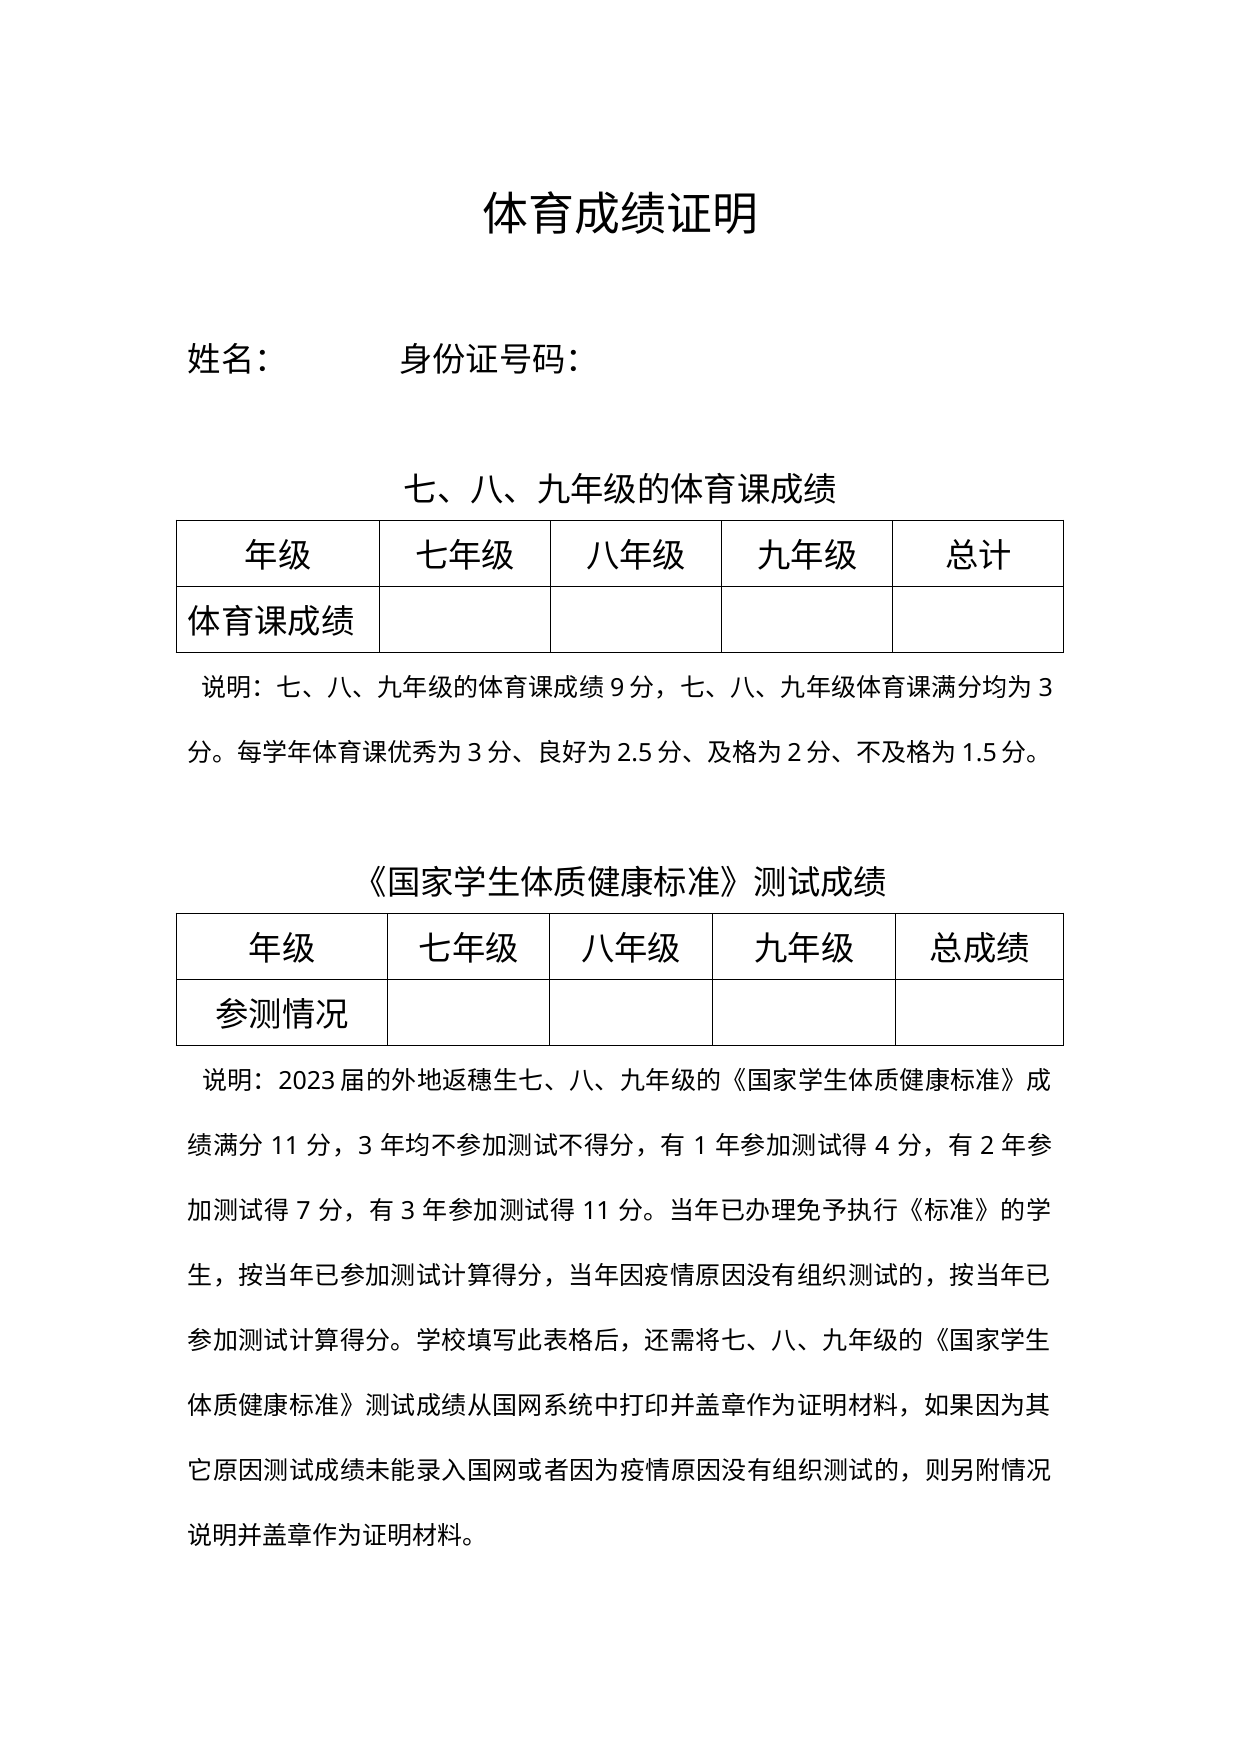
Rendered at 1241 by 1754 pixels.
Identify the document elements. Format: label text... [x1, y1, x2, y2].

table_cell [896, 980, 1063, 1045]
text 姓名： 身份证号码： [187, 324, 1053, 389]
table_cell [722, 587, 892, 652]
table_header 八年级 [550, 914, 712, 979]
table_header 总计 [893, 521, 1063, 586]
text 七、八、九年级的体育课成绩 [187, 454, 1053, 519]
table_header 七年级 [380, 521, 550, 586]
table_header 年级 [177, 914, 387, 979]
table_cell 参测情况 [177, 980, 387, 1045]
text 说明：七、八、九年级的体育课成绩9分，七、八、九年级体育课满分均为3分。每学年体育课优秀为3分、良好为2.5分、及格为2分、不及格为1.5分。 [187, 653, 1053, 783]
text 说明：2023届的外地返穗生七、八、九年级的《国家学生体质健康标准》成绩满分 11 分，3 年均不参加测试不得分，有 1 年参加测试得 4 分，有 2 年参加测试得 7 分，有 3 年参加测试得 11 分。当年已办理免予执行《标准》的学生，按当年已参加测试计算得分，当年因疫情原因没有组织测试的，按当年已参加测试计算得分。学校填写此表格后，还需将七、八、九年级的《国家学生体质健康标准》测试成绩从国网系统中打印并盖章作为证明材料，如果因为其它原因测试成绩未能录入国网或者因为疫情原因没有组织测试的，则另附情况说明并盖章作为证明材料。 [187, 1046, 1053, 1566]
table_header 九年级 [722, 521, 892, 586]
table_cell [713, 980, 895, 1045]
table_header 八年级 [551, 521, 721, 586]
text 《国家学生体质健康标准》测试成绩 [187, 848, 1053, 913]
table_cell [388, 980, 549, 1045]
table_cell [551, 587, 721, 652]
table_header 总成绩 [896, 914, 1063, 979]
table_cell [893, 587, 1063, 652]
table_header 九年级 [713, 914, 895, 979]
table_cell [550, 980, 712, 1045]
table_header 七年级 [388, 914, 549, 979]
table_cell [380, 587, 550, 652]
table_cell 体育课成绩 [177, 587, 379, 652]
text 体育成绩证明 [187, 162, 1053, 259]
table_header 年级 [177, 521, 379, 586]
